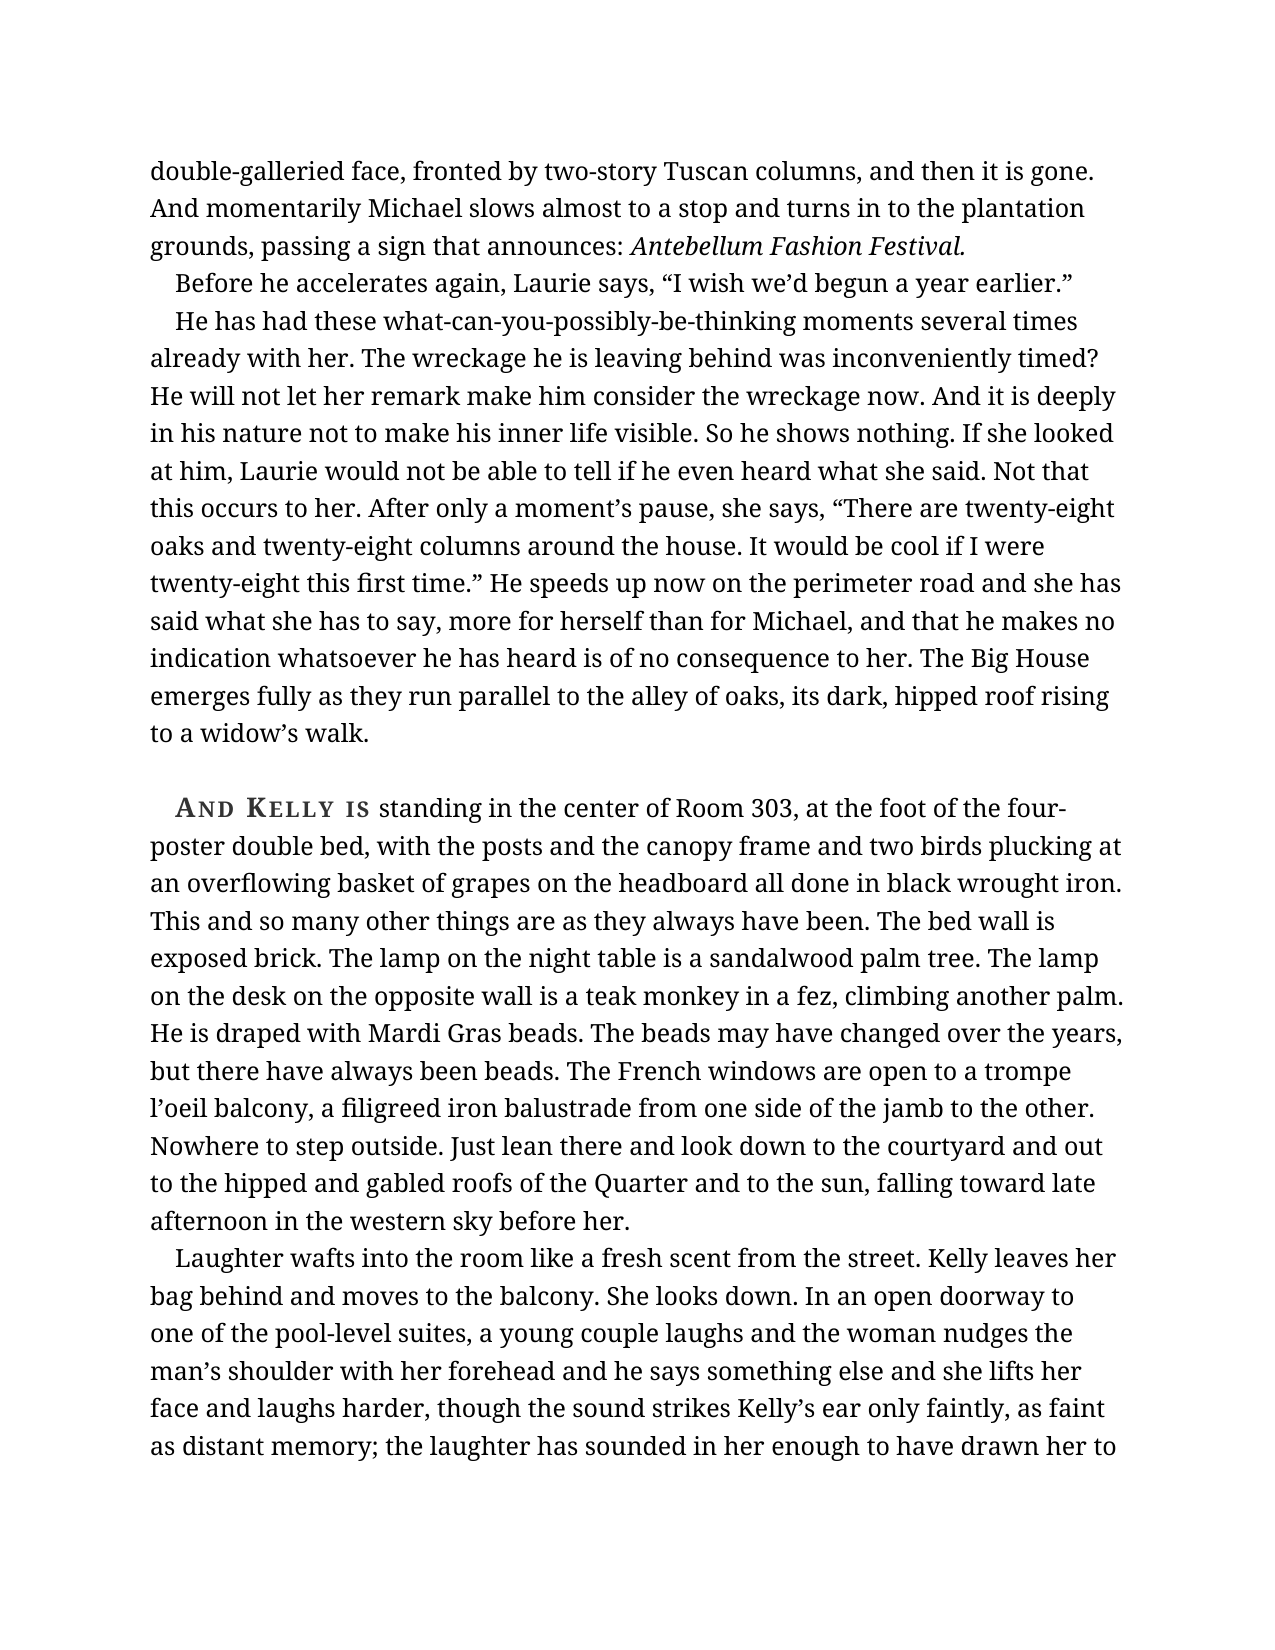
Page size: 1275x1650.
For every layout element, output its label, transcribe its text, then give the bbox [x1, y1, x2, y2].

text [150, 1237, 1125, 1462]
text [150, 150, 1125, 262]
text Before he accelerates again, Laurie says, “I wish we’d begun a year earlier.” [150, 262, 1125, 300]
text And Kelly is standing in the center of Room 303, at the foot of the four-poster double bed, with the posts and the canopy frame and two birds plucking at an overflowing basket of grapes on the headboard all done in black wrought iron. This and so many other things are as they always have been. The bed wall is exposed brick. The lamp on the night table is a sandalwood palm tree. The lamp on the desk on the opposite wall is a teak monkey in a fez, climbing another palm. He is draped with Mardi Gras beads. The beads may have changed over the years, but there have always been beads. The French windows are open to a trompe l’oeil balcony, a filigreed iron balustrade from one side of the jamb to the other. Nowhere to step outside. Just lean there and look down to the courtyard and out to the hipped and gabled roofs of the Quarter and to the sun, falling toward late afternoon in the western sky before her. [150, 787, 1125, 1237]
text He has had these what-can-you-possibly-be-thinking moments several times already with her. The wreckage he is leaving behind was inconveniently timed? He will not let her remark make him consider the wreckage now. And it is deeply in his nature not to make his inner life visible. So he shows nothing. If she looked at him, Laurie would not be able to tell if he even heard what she said. Not that this occurs to her. After only a moment’s pause, she says, “There are twenty-eight oaks and twenty-eight columns around the house. It would be cool if I were twenty-eight this first time.” He speeds up now on the perimeter road and she has said what she has to say, more for herself than for Michael, and that he makes no indication whatsoever he has heard is of no consequence to her. The Big House emerges fully as they run parallel to the alley of oaks, its dark, hipped roof rising to a widow’s walk. [150, 300, 1125, 787]
